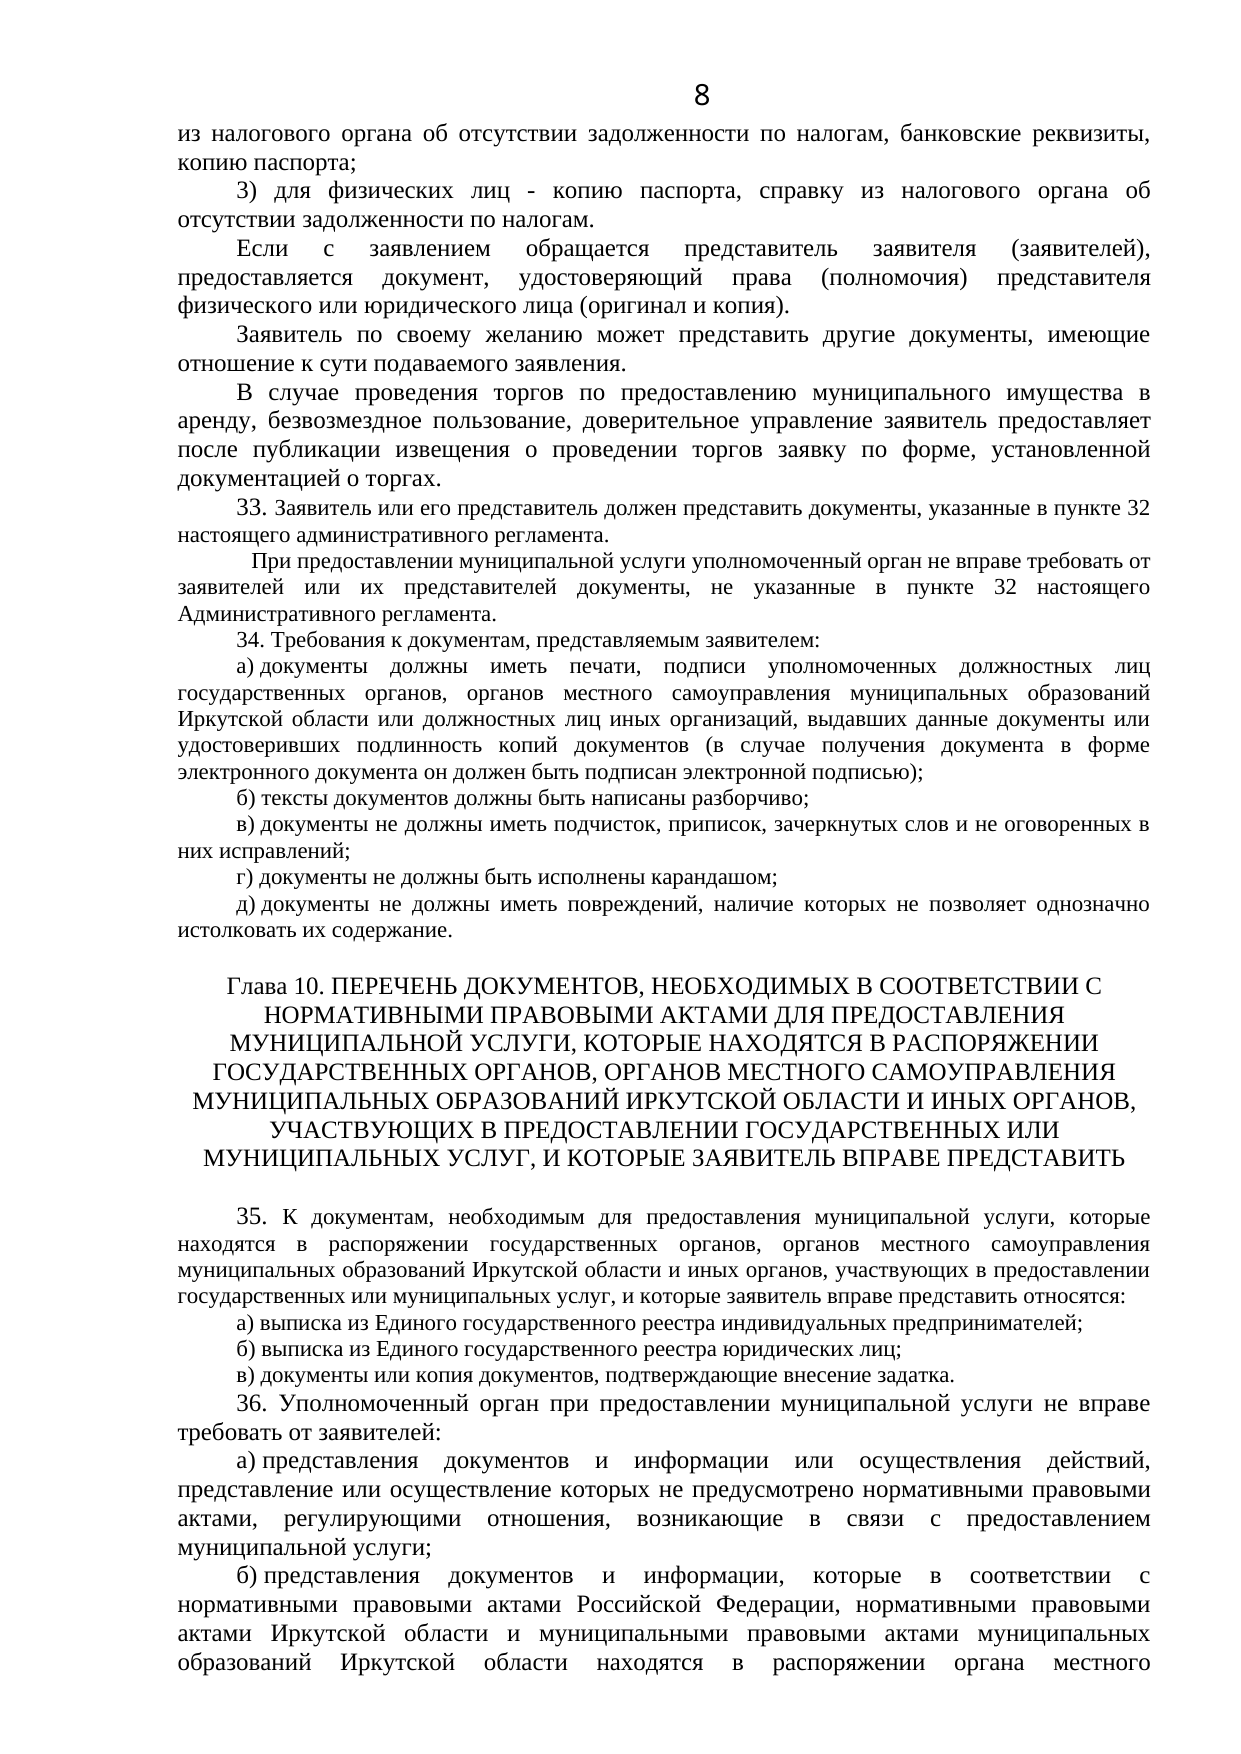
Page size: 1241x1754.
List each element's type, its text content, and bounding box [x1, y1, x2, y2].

text а) выписка из Единого государственного реестра индивидуальных предпринимателей; [177, 1309, 1152, 1335]
text 36. Уполномоченный орган при предоставлении муниципальной услуги не вправе требовать от заявителей: [177, 1388, 1152, 1445]
text а) представления документов и информации или осуществления действий, представление или осуществление которых не предусмотрено нормативными правовыми актами, регулирующими отношения, возникающие в связи с предоставлением муниципальной услуги; [177, 1445, 1152, 1560]
text При предоставлении муниципальной услуги уполномоченный орган не вправе требовать от заявителей или их представителей документы, не указанные в пункте 32 настоящего Административного регламента. [177, 547, 1152, 626]
text Заявитель по своему желанию может представить другие документы, имеющие отношение к сути подаваемого заявления. [177, 319, 1152, 377]
text 35. К документам, необходимым для предоставления муниципальной услуги, которые находятся в распоряжении государственных органов, органов местного самоуправления муниципальных образований Иркутской области и иных органов, участвующих в предоставлении государственных или муниципальных услуг, и которые заявитель вправе представить относятся: [177, 1201, 1152, 1309]
text в) документы или копия документов, подтверждающие внесение задатка. [177, 1362, 1152, 1388]
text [177, 118, 1152, 176]
text в) документы не должны иметь подчисток, приписок, зачеркнутых слов и не оговоренных в них исправлений; [177, 811, 1152, 863]
text Глава 10. ПЕРЕЧЕНЬ ДОКУМЕНТОВ, НЕОБХОДИМЫХ В СООТВЕТСТВИИ С НОРМАТИВНЫМИ ПРАВОВЫМИ АКТАМИ ДЛЯ ПРЕДОСТАВЛЕНИЯ [177, 971, 1152, 1028]
text В случае проведения торгов по предоставлению муниципального имущества в аренду, безвозмездное пользование, доверительное управление заявитель предоставляет после публикации извещения о проведении торгов заявку по форме, установленной документацией о торгах. [177, 377, 1152, 492]
text 3) для физических лиц - копию паспорта, справку из налогового органа об отсутствии задолженности по налогам. [177, 176, 1152, 233]
text МУНИЦИПАЛЬНОЙ УСЛУГИ, КОТОРЫЕ НАХОДЯТСЯ В РАСПОРЯЖЕНИИ ГОСУДАРСТВЕННЫХ ОРГАНОВ, ОРГАНОВ МЕСТНОГО САМОУПРАВЛЕНИЯ МУНИЦИПАЛЬНЫХ ОБРАЗОВАНИЙ ИРКУТСКОЙ ОБЛАСТИ И ИНЫХ ОРГАНОВ, УЧАСТВУЮЩИХ В ПРЕДОСТАВЛЕНИИ ГОСУДАРСТВЕННЫХ ИЛИ МУНИЦИПАЛЬНЫХ УСЛУГ, И КОТОРЫЕ ЗАЯВИТЕЛЬ ВПРАВЕ ПРЕДСТАВИТЬ [177, 1028, 1152, 1172]
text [177, 1560, 1152, 1675]
text б) выписка из Единого государственного реестра юридических лиц; [177, 1335, 1152, 1362]
text а) документы должны иметь печати, подписи уполномоченных должностных лиц государственных органов, органов местного самоуправления муниципальных образований Иркутской области или должностных лиц иных организаций, выдавших данные документы или удостоверивших подлинность копий документов (в случае получения документа в форме электронного документа он должен быть подписан электронной подписью); [177, 652, 1152, 784]
text г) документы не должны быть исполнены карандашом; [177, 863, 1152, 889]
text д) документы не должны иметь повреждений, наличие которых не позволяет однозначно истолковать их содержание. [177, 889, 1152, 942]
text 33. Заявитель или его представитель должен представить документы, указанные в пункте 32 настоящего административного регламента. [177, 492, 1152, 547]
text б) тексты документов должны быть написаны разборчиво; [177, 784, 1152, 811]
text Если с заявлением обращается представитель заявителя (заявителей), предоставляется документ, удостоверяющий права (полномочия) представителя физического или юридического лица (оригинал и копия). [177, 233, 1152, 319]
text 34. Требования к документам, представляемым заявителем: [177, 626, 1152, 652]
